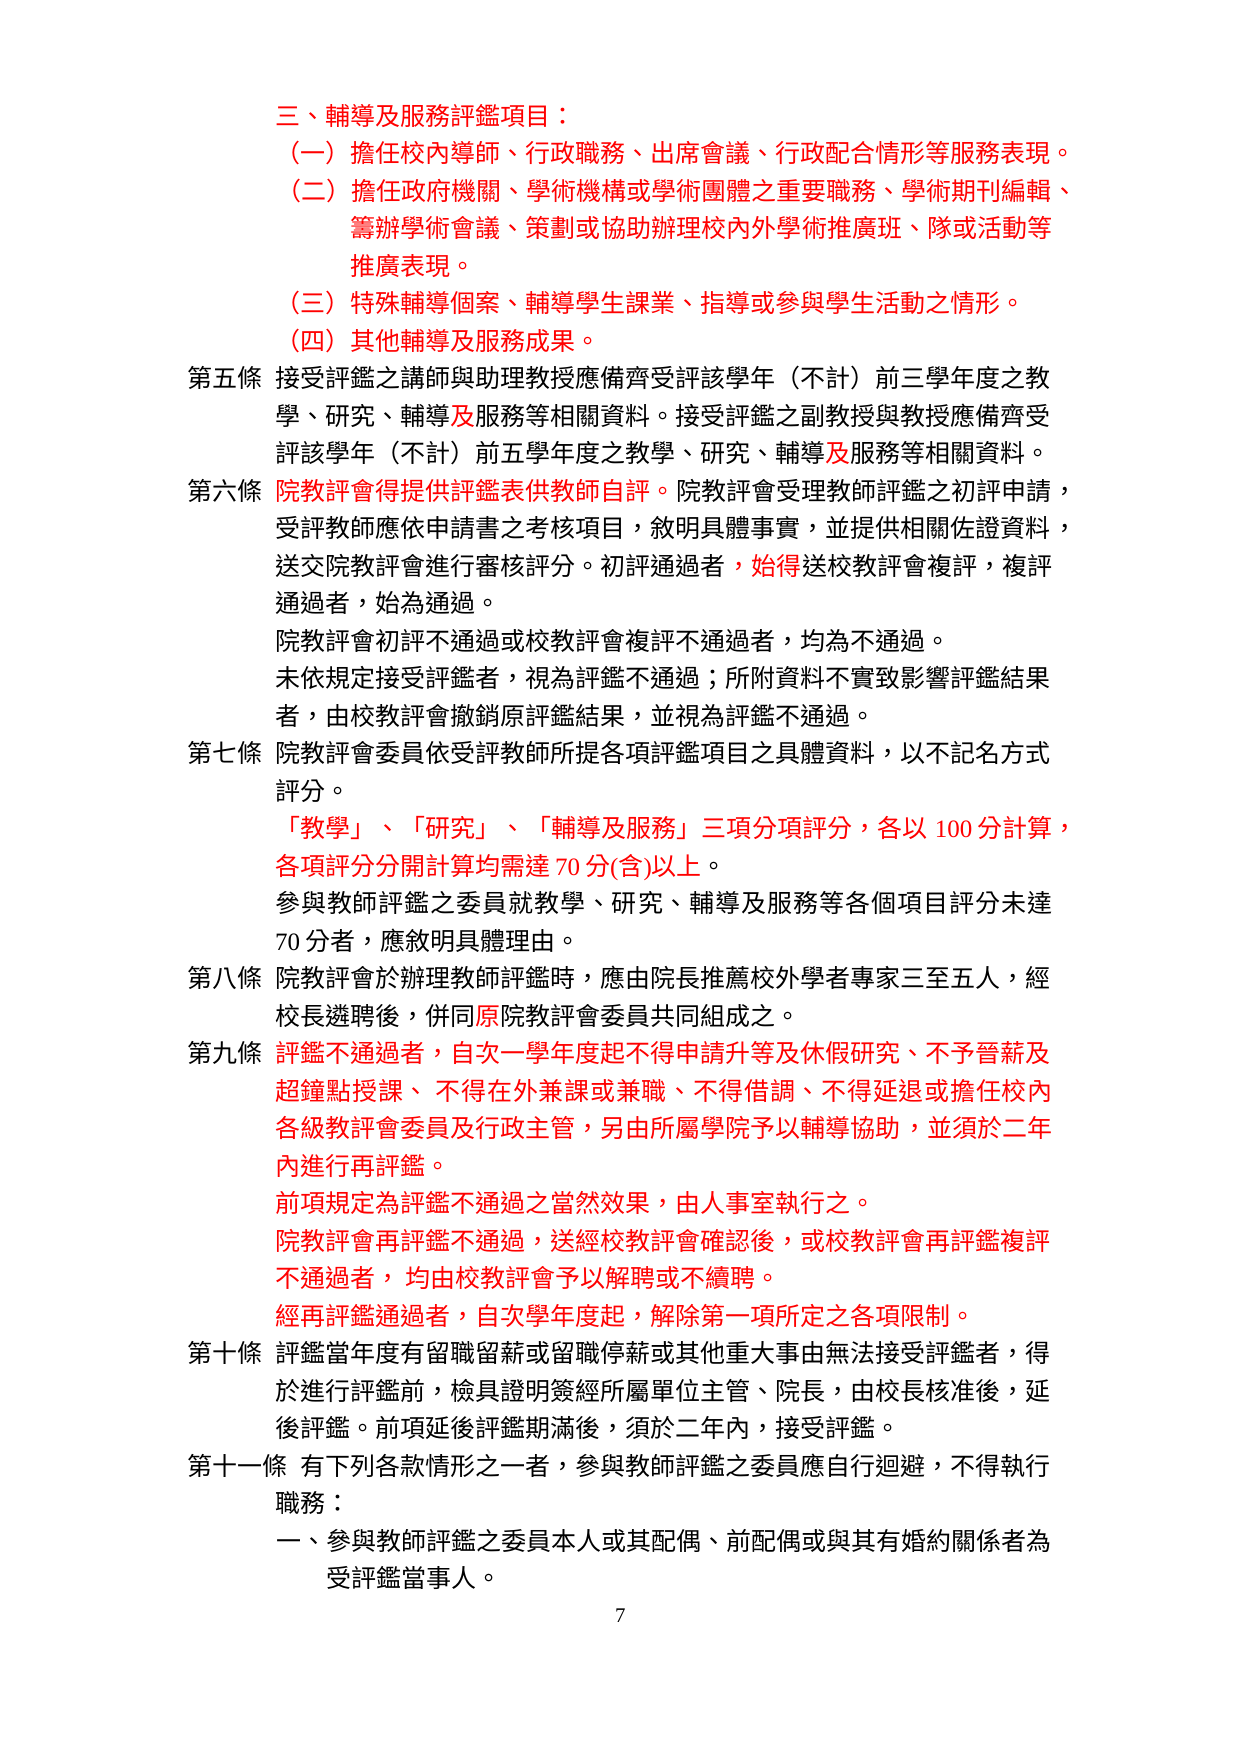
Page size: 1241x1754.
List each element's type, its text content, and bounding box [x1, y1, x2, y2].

text 前項規定為評鑑不通過之當然效果，由人事室執行之。 [275, 1183, 1053, 1221]
text 參與教師評鑑之委員就教學、研究、輔導及服務等各個項目評分未達70分者，應敘明具體理由。 [275, 883, 1053, 958]
text 「教學」、「研究」、「輔導及服務」三項分項評分，各以100分計算，各項評分分開計算均需達70分(含)以上。 [275, 808, 1053, 883]
text （一）擔任校內導師、行政職務、出席會議、行政配合情形等服務表現。 [275, 133, 1053, 171]
text 院教評會再評鑑不通過，送經校教評會確認後，或校教評會再評鑑複評不通過者， 均由校教評會予以解聘或不續聘。 [275, 1221, 1053, 1296]
text （二）擔任政府機關、學術機構或學術團體之重要職務、學術期刊編輯、籌辦學術會議、策劃或協助辦理校內外學術推廣班、隊或活動等推廣表現。 [276, 171, 1053, 283]
list 有下列各款情形之一者，參與教師評鑑之委員應自行迴避，不得執行職務： [187, 1446, 1053, 1521]
text 院教評會初評不通過或校教評會複評不通過者，均為不通過。 [275, 621, 1053, 658]
text 三、輔導及服務評鑑項目： [275, 96, 1053, 133]
text （四）其他輔導及服務成果。 [275, 321, 1053, 358]
text 經再評鑑通過者，自次學年度起，解除第一項所定之各項限制。 [275, 1296, 1053, 1333]
list 院教評會於辦理教師評鑑時，應由院長推薦校外學者專家三至五人，經校長遴聘後，併同原院教評會委員共同組成之。 [187, 958, 1053, 1033]
text 未依規定接受評鑑者，視為評鑑不通過；所附資料不實致影響評鑑結果者，由校教評會撤銷原評鑑結果，並視為評鑑不通過。 [275, 658, 1053, 733]
list 院教評會得提供評鑑表供教師自評。院教評會受理教師評鑑之初評申請，受評教師應依申請書之考核項目，敘明具體事實，並提供相關佐證資料，送交院教評會進行審核評分。初評通過者，始得送校教評會複評，複評通過者，始為通過。 [187, 471, 1053, 621]
list 院教評會委員依受評教師所提各項評鑑項目之具體資料，以不記名方式評分。 [187, 733, 1053, 808]
text 一、參與教師評鑑之委員本人或其配偶、前配偶或與其有婚約關係者為受評鑑當事人。 [276, 1521, 1053, 1596]
list 評鑑當年度有留職留薪或留職停薪或其他重大事由無法接受評鑑者，得於進行評鑑前，檢具證明簽經所屬單位主管、院長，由校長核准後，延後評鑑。前項延後評鑑期滿後，須於二年內，接受評鑑。 [187, 1333, 1053, 1446]
list 評鑑不通過者，自次一學年度起不得申請升等及休假研究、不予晉薪及超鐘點授課、 不得在外兼課或兼職、不得借調、不得延退或擔任校內各級教評會委員及行政主管，另由所屬學院予以輔導協助，並須於二年內進行再評鑑。 [187, 1033, 1053, 1183]
text （三）特殊輔導個案、輔導學生課業、指導或參與學生活動之情形。 [275, 283, 1053, 321]
list 接受評鑑之講師與助理教授應備齊受評該學年（不計）前三學年度之教學、研究、輔導及服務等相關資料。接受評鑑之副教授與教授應備齊受評該學年（不計）前五學年度之教學、研究、輔導及服務等相關資料。 [187, 358, 1053, 471]
